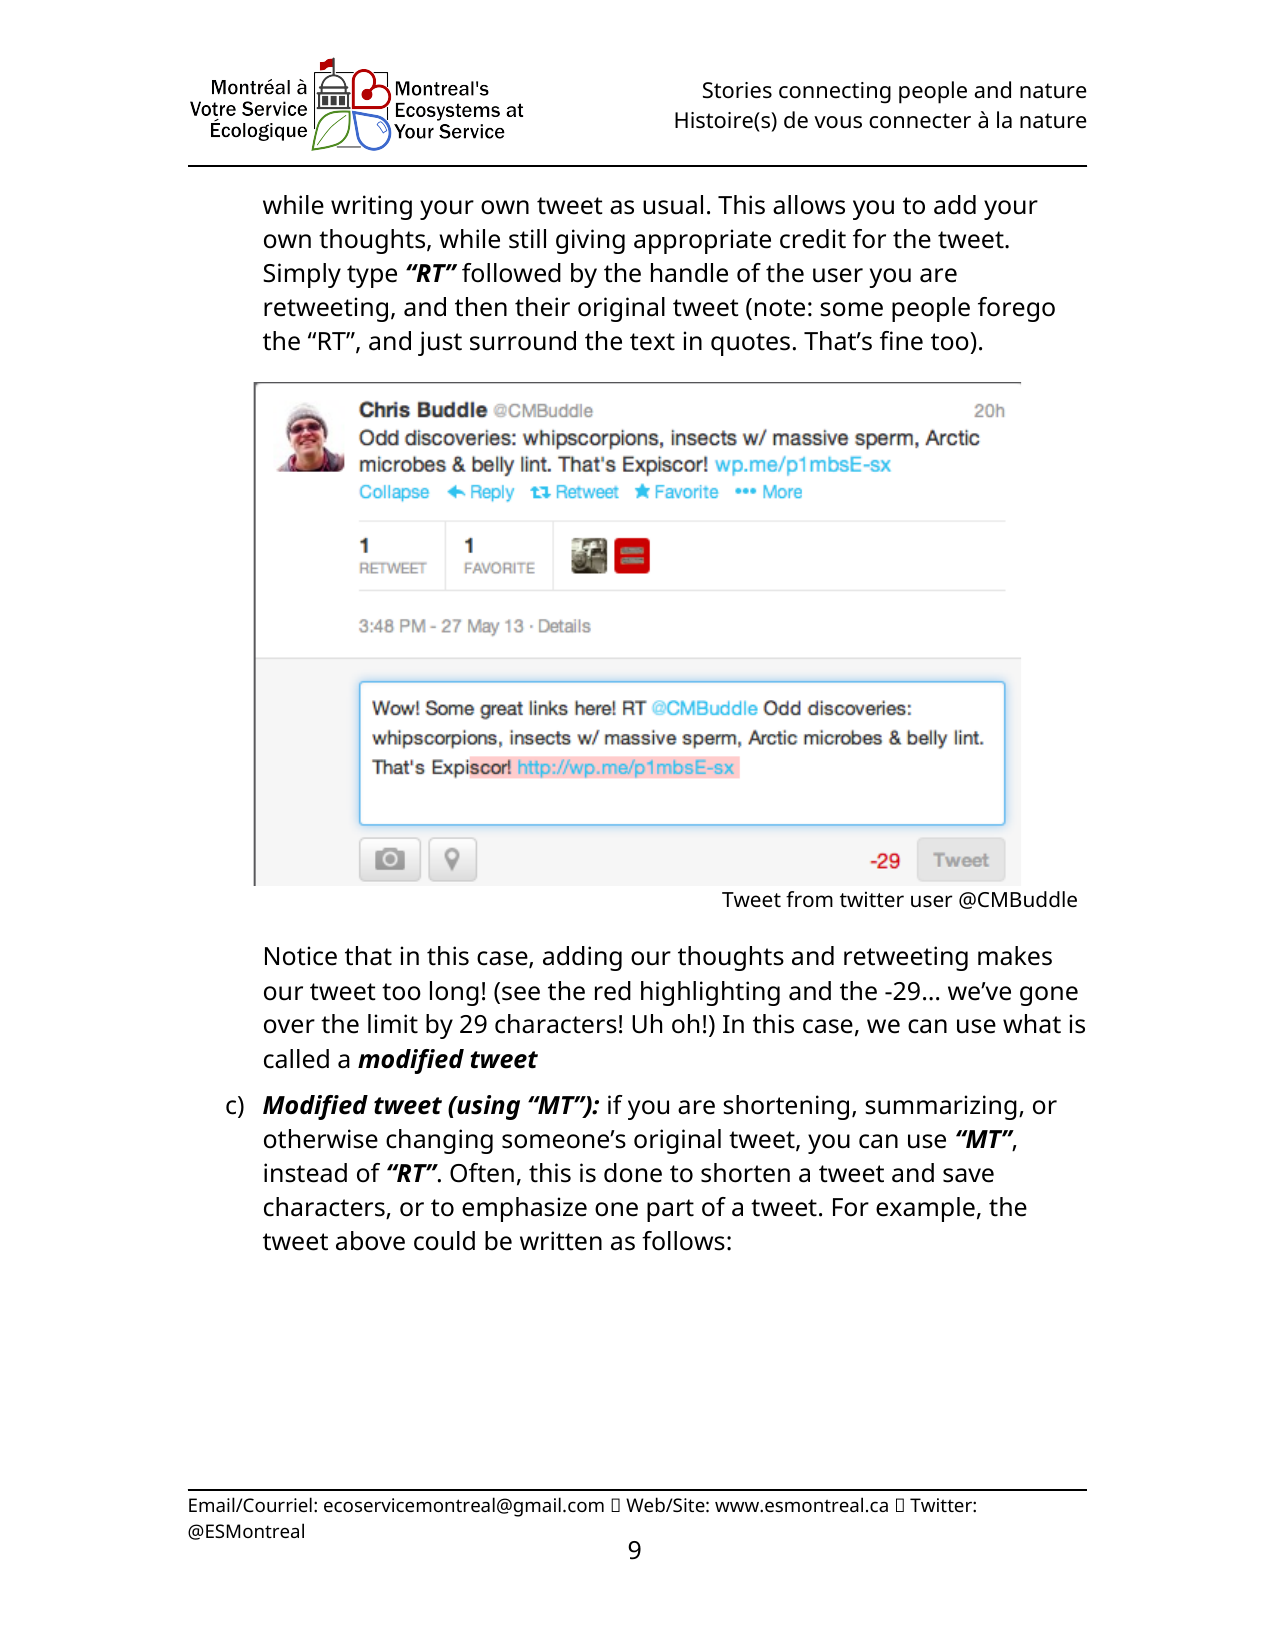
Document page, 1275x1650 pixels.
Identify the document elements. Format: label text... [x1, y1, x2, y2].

text Notice that in this case, adding our thoughts and retweeting makes our tweet too long! (see the red highlighting and the -29… we’ve gone over the limit by 29 characters! Uh oh!) In this case, we can use what is called a modified tweet [262, 939, 1087, 1075]
picture [253, 382, 1022, 886]
list Modified tweet (using “MT”): if you are shortening, summarizing, or otherwise changing someone’s original tweet, you can use “MT”, instead of “RT”. Often, this is done to shorten a tweet and save characters, or to emphasize one part of a tweet. For example, the tweet above could be written as follows: [225, 1088, 1087, 1258]
picture [187, 56, 541, 170]
text Tweet from twitter user @CMBuddle [637, 886, 1087, 914]
